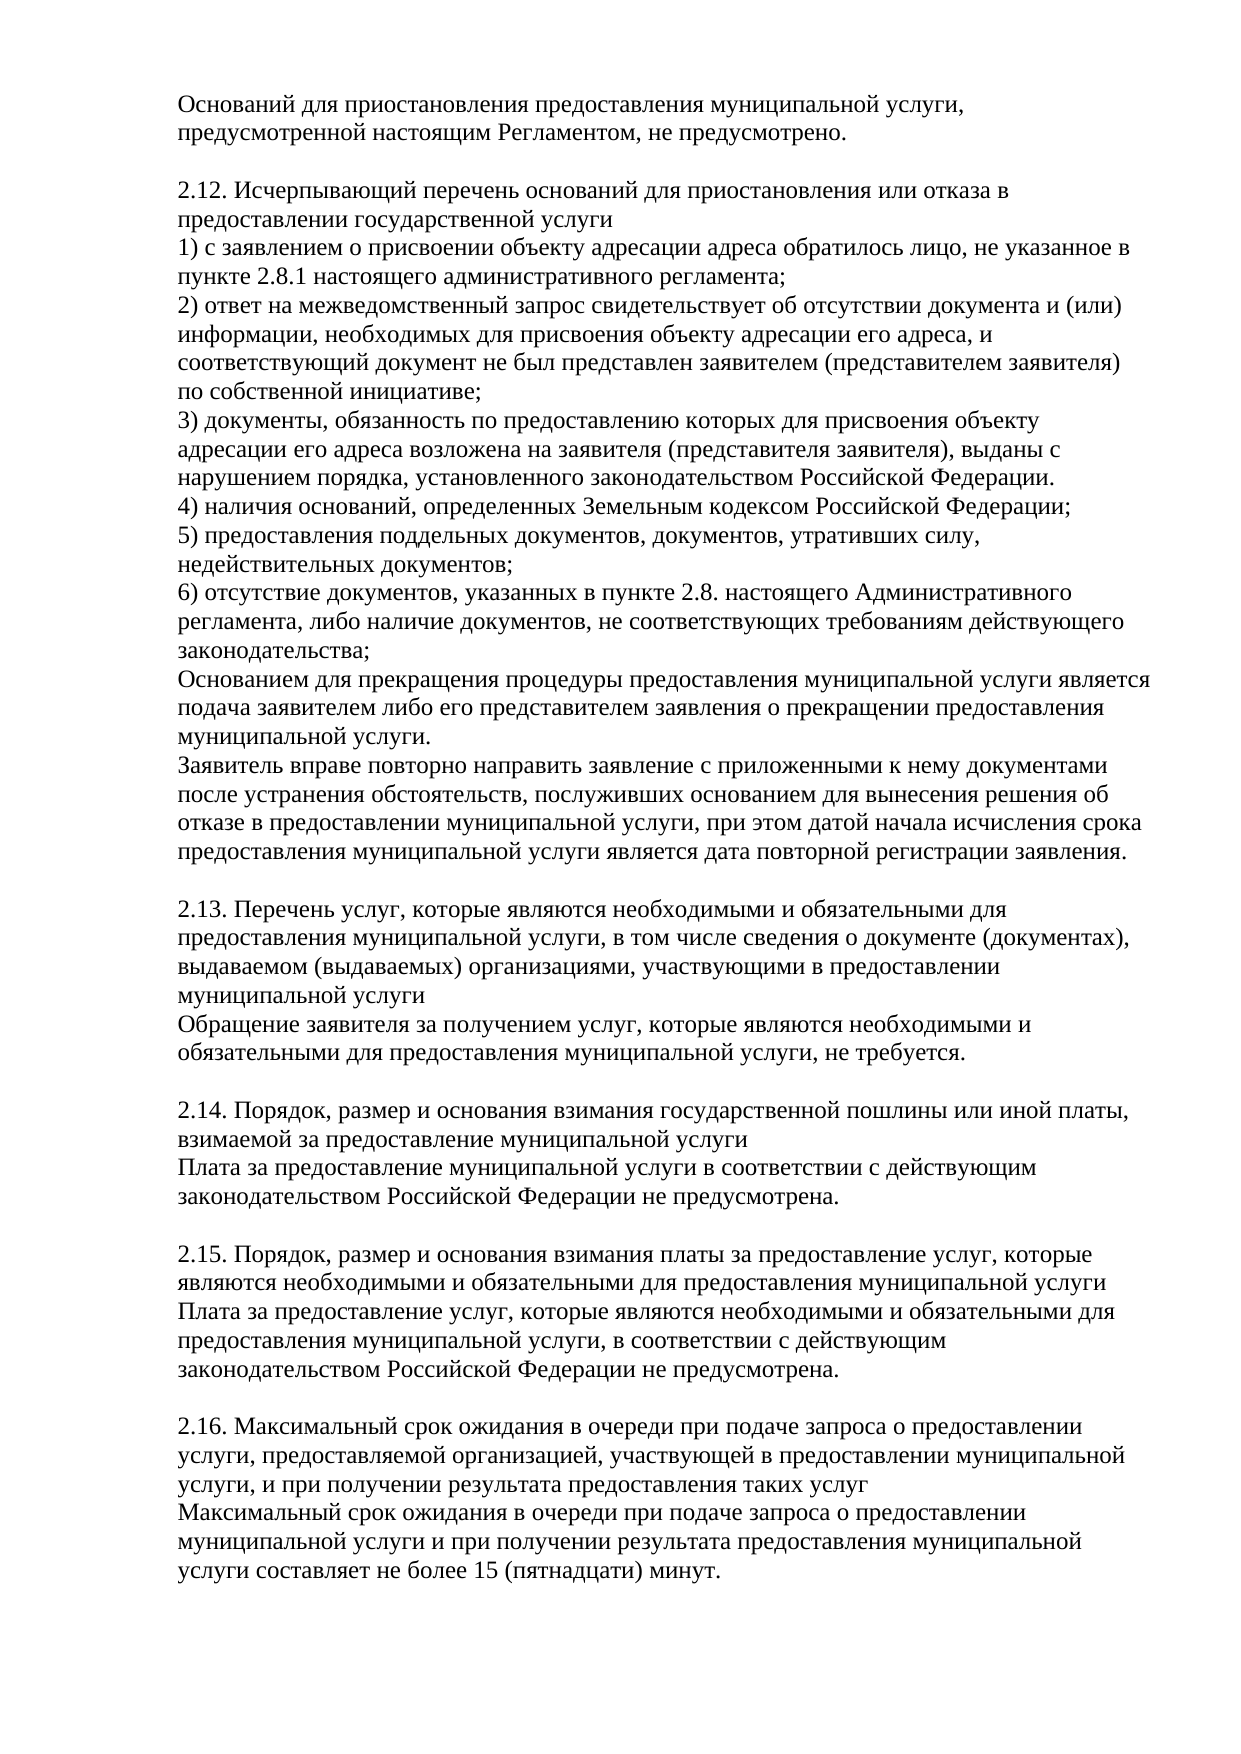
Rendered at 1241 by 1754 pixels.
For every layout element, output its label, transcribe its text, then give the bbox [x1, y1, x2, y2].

text Плата за предоставление муниципальной услуги в соответствии с действующим законодательством Российской Федерации не предусмотрена. [177, 1152, 1152, 1210]
text 2.14. Порядок, размер и основания взимания государственной пошлины или иной платы, взимаемой за предоставление муниципальной услуги [177, 1095, 1152, 1152]
text 5) предоставления поддельных документов, документов, утративших силу, недействительных документов; [177, 520, 1152, 577]
text 3) документы, обязанность по предоставлению которых для присвоения объекту адресации его адреса возложена на заявителя (представителя заявителя), выданы с нарушением порядка, установленного законодательством Российской Федерации. [177, 405, 1152, 491]
text 4) наличия оснований, определенных Земельным кодексом Российской Федерации; [177, 491, 1152, 520]
text Плата за предоставление услуг, которые являются необходимыми и обязательными для предоставления муниципальной услуги, в соответствии с действующим законодательством Российской Федерации не предусмотрена. [177, 1296, 1152, 1382]
text Основанием для прекращения процедуры предоставления муниципальной услуги является подача заявителем либо его представителем заявления о прекращении предоставления муниципальной услуги. [177, 664, 1152, 750]
text Обращение заявителя за получением услуг, которые являются необходимыми и обязательными для предоставления муниципальной услуги, не требуется. [177, 1009, 1152, 1066]
text Максимальный срок ожидания в очереди при подаче запроса о предоставлении муниципальной услуги и при получении результата предоставления муниципальной услуги составляет не более 15 (пятнадцати) минут. [177, 1497, 1152, 1584]
text Оснований для приостановления предоставления муниципальной услуги, предусмотренной настоящим Регламентом, не предусмотрено. [177, 89, 1152, 146]
text 6) отсутствие документов, указанных в пункте 2.8. настоящего Административного регламента, либо наличие документов, не соответствующих требованиям действующего законодательства; [177, 577, 1152, 664]
text Заявитель вправе повторно направить заявление с приложенными к нему документами после устранения обстоятельств, послуживших основанием для вынесения решения об отказе в предоставлении муниципальной услуги, при этом датой начала исчисления срока предоставления муниципальной услуги является дата повторной регистрации заявления. [177, 750, 1152, 865]
text 2.13. Перечень услуг, которые являются необходимыми и обязательными для предоставления муниципальной услуги, в том числе сведения о документе (документах), выдаваемом (выдаваемых) организациями, участвующими в предоставлении муниципальной услуги [177, 894, 1152, 1009]
text 2.12. Исчерпывающий перечень оснований для приостановления или отказа в предоставлении государственной услуги [177, 175, 1152, 232]
text 2.15. Порядок, размер и основания взимания платы за предоставление услуг, которые являются необходимыми и обязательными для предоставления муниципальной услуги [177, 1239, 1152, 1296]
text 2.16. Максимальный срок ожидания в очереди при подаче запроса о предоставлении услуги, предоставляемой организацией, участвующей в предоставлении муниципальной услуги, и при получении результата предоставления таких услуг [177, 1411, 1152, 1497]
text 1) с заявлением о присвоении объекту адресации адреса обратилось лицо, не указанное в пункте 2.8.1 настоящего административного регламента; [177, 232, 1152, 290]
text 2) ответ на межведомственный запрос свидетельствует об отсутствии документа и (или) информации, необходимых для присвоения объекту адресации его адреса, и соответствующий документ не был представлен заявителем (представителем заявителя) по собственной инициативе; [177, 290, 1152, 405]
